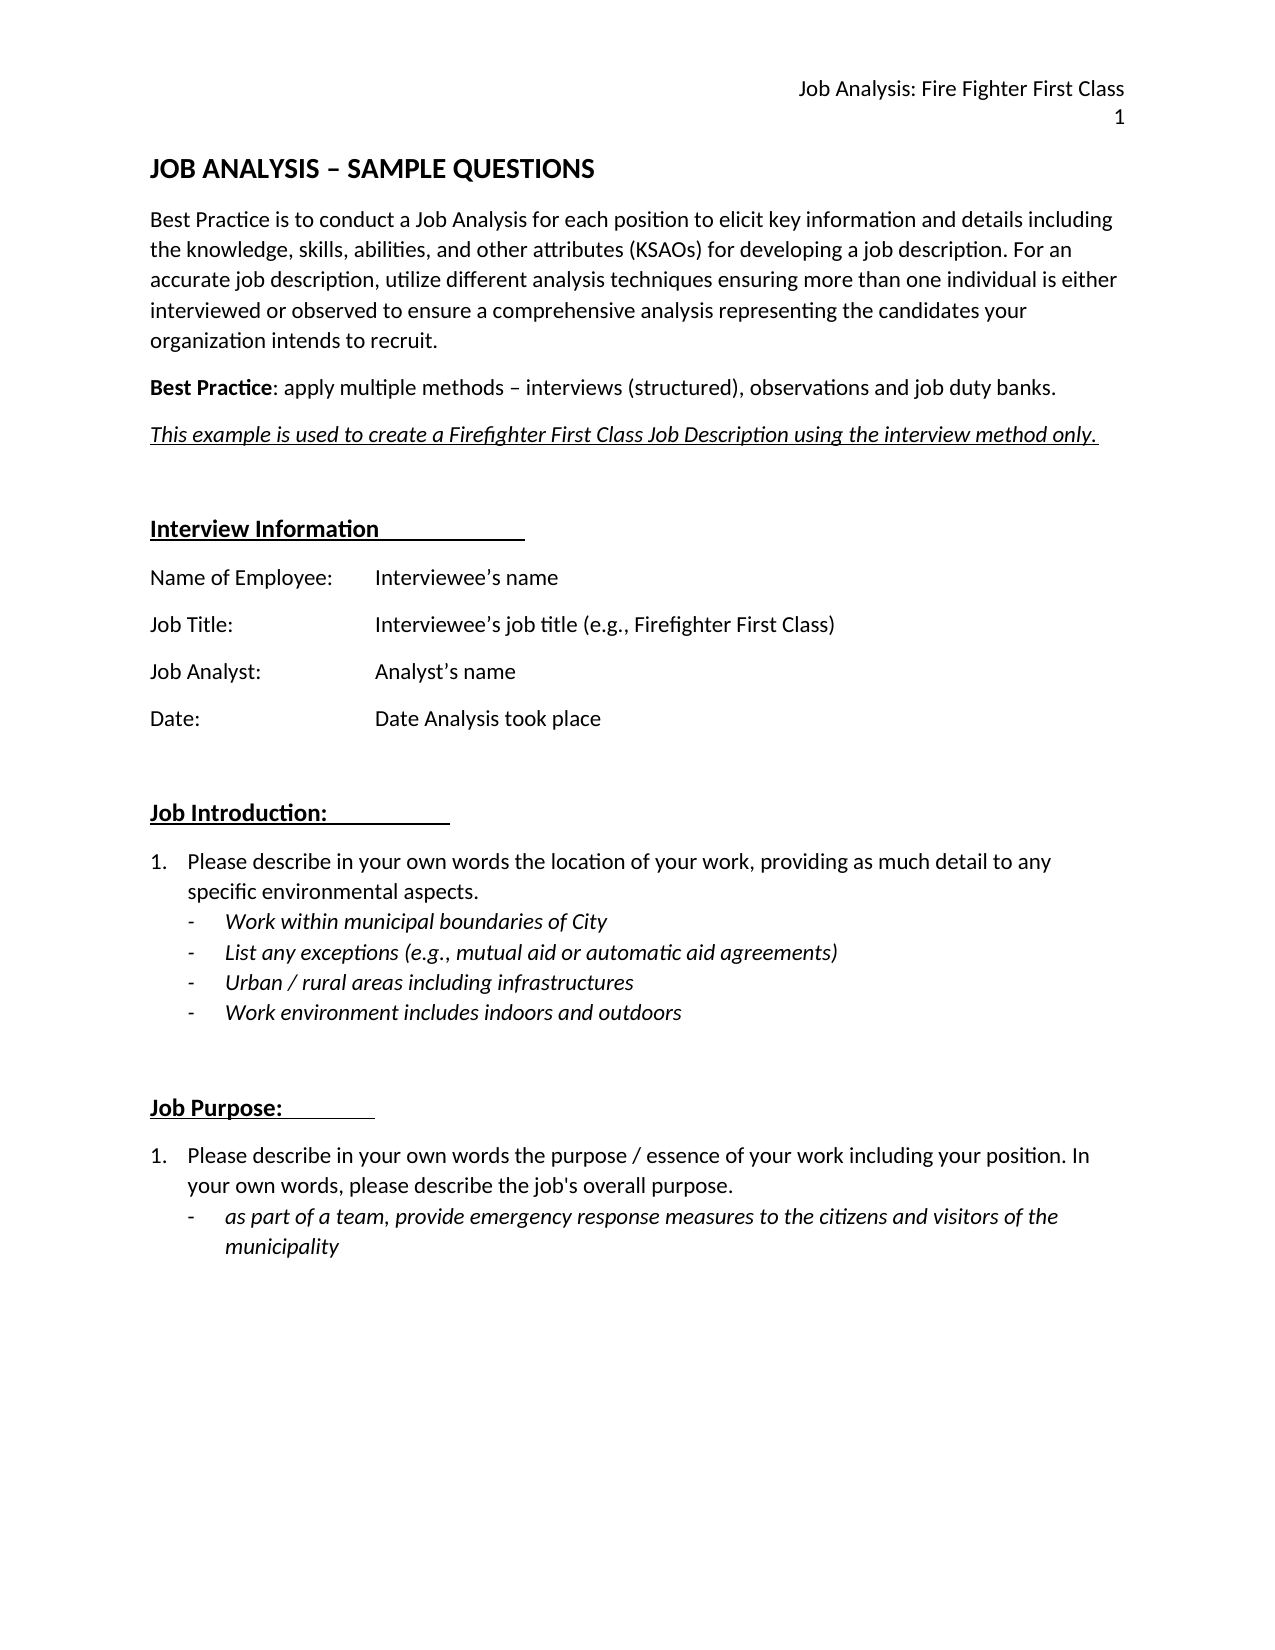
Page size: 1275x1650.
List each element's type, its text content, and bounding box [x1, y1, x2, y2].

list Work within municipal boundaries of City [187, 907, 1125, 935]
list as part of a team, provide emergency response measures to the citizens and visitors of the municipality [187, 1202, 1125, 1260]
list Urban / rural areas including infrastructures [187, 968, 1125, 996]
list Please describe in your own words the purpose / essence of your work including your position. In your own words, please describe the job's overall purpose. [150, 1141, 1125, 1199]
text Interview Information [150, 513, 1125, 544]
text Job Introduction: [150, 797, 1125, 828]
text Job Purpose: [150, 1092, 1125, 1122]
text Job Title: Interviewee’s job title (e.g., Firefighter First Class) [150, 610, 1125, 638]
text Date: Date Analysis took place [150, 704, 1125, 732]
text Name of Employee: Interviewee’s name [150, 563, 1125, 591]
text Best Practice: apply multiple methods – interviews (structured), observations and job duty banks. [150, 373, 1125, 401]
text This example is used to create a Firefighter First Class Job Description using the interview method only. [150, 420, 1125, 448]
list List any exceptions (e.g., mutual aid or automatic aid agreements) [187, 938, 1125, 966]
text Job Analyst: Analyst’s name [150, 657, 1125, 685]
list Work environment includes indoors and outdoors [187, 998, 1125, 1026]
list Please describe in your own words the location of your work, providing as much detail to any specific environmental aspects. [150, 847, 1125, 905]
text JOB ANALYSIS – SAMPLE QUESTIONS [150, 150, 1125, 186]
text Best Practice is to conduct a Job Analysis for each position to elicit key information and details including the knowledge, skills, abilities, and other attributes (KSAOs) for developing a job description. For an accurate job description, utilize different analysis techniques ensuring more than one individual is either interviewed or observed to ensure a comprehensive analysis representing the candidates your organization intends to recruit. [150, 205, 1125, 354]
